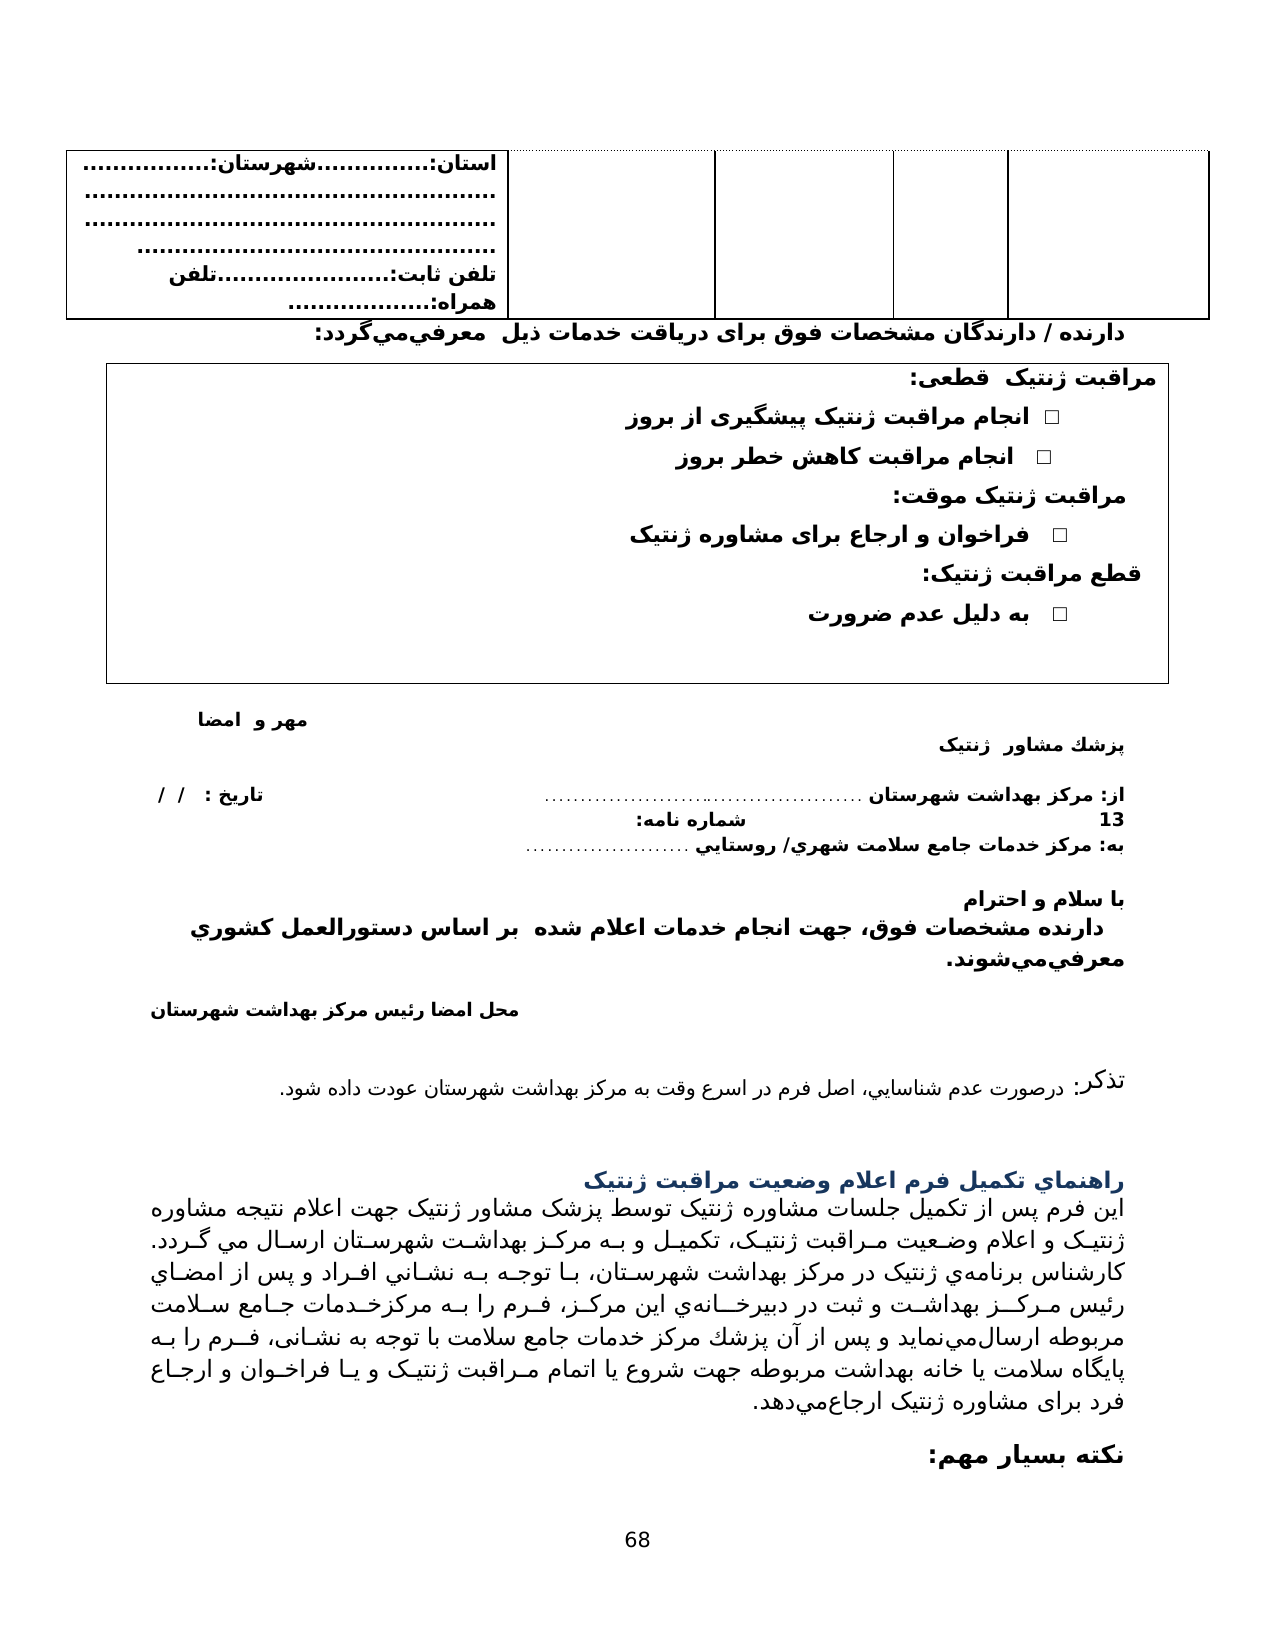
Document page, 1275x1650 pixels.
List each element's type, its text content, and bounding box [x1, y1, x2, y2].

table_cell [893, 150, 1007, 318]
subtitle راهنماي تكميل فرم اعلام وضعيت مراقبت ژنتیک [150, 1168, 1125, 1194]
text از: مركز بهداشت شهرستان . . . . . . . . . . . . . . . . . . . . . .. . . . . . . . . . . . . . . . . . . . . . . تاريخ : / / 13 شماره نامه: [150, 784, 1125, 831]
table_cell [715, 150, 893, 318]
text مهر و امضا پزشك مشاور ژنتيک [150, 709, 1125, 756]
table_cell [1009, 150, 1209, 318]
text تذکر: درصورت عدم شناسايي، اصل فرم در اسرع وقت به مركز بهداشت شهرستان عودت داده ‌شود. [150, 1065, 1125, 1101]
table_cell [509, 150, 714, 318]
text با سلام و احترام [150, 887, 1125, 911]
text به: مركز خدمات جامع سلامت شهري/ روستايي . . . . . . . . . . . . . . . . . . . . . . . [150, 834, 1125, 856]
table_header مراقبت ژنتیک قطعی: □ انجام مراقبت ژنتیک پیشگیری از بروز □ انجام مراقبت کاهش خطر بروز مراقبت ژنتیک موقت: □ فراخوان و ارجاع برای مشاوره ژنتیک قطع مراقبت ژنتیک: □ به دلیل عدم ضرورت [107, 364, 1168, 683]
text محل امضا رئيس مركز بهداشت شهرستان [150, 998, 1125, 1020]
table_cell استان:...............شهرستان:............................................................................................................................................................................... تلفن ثابت:.......................تلفن همراه:................... [67, 151, 507, 318]
text نکته بسیار مهم: [150, 1440, 1125, 1469]
text دارنده / دارندگان مشخصات فوق برای دریاقت خدمات ذیل معرفي‌مي‌گردد: [150, 320, 1125, 346]
text دارنده مشخصات فوق، جهت انجام خدمات اعلام شده بر اساس دستورالعمل کشوري معرفي‌مي‌شوند. [150, 914, 1125, 972]
text اين فرم پس از تکمیل جلسات مشاوره‌ ژنتيک توسط پزشک مشاور ژنتيک جهت اعلام نتیجه مشاوره ژنتیک و اعلام وضعیت مراقبت ژنتیک، تکمیل و به مركز بهداشت شهرستان ارسال ‌مي‌ گردد. كارشناس برنامه‌ي ژنتيک در مركز بهداشت شهرستان، با توجه به نشاني افراد و پس از امضاي رئيس مـركـز بهداشت و ثبت در دبيرخـانه‌ي اين مركز، فرم را به مركزخدمات جامع سلامت مربوطه ارسال‌مي‌نمايد و پس از آن پزشك مرکز خدمات جامع سلامت با توجه به نشانی،‌ فـرم را به پايگاه سلامت يا خانه‌ بهداشت مربوطه جهت شروع یا اتمام مراقبت ژنتیک و یا فراخوان و ارجاع فرد برای مشاوره ژنتیک ارجاع‌مي‌دهد. [150, 1194, 1125, 1415]
